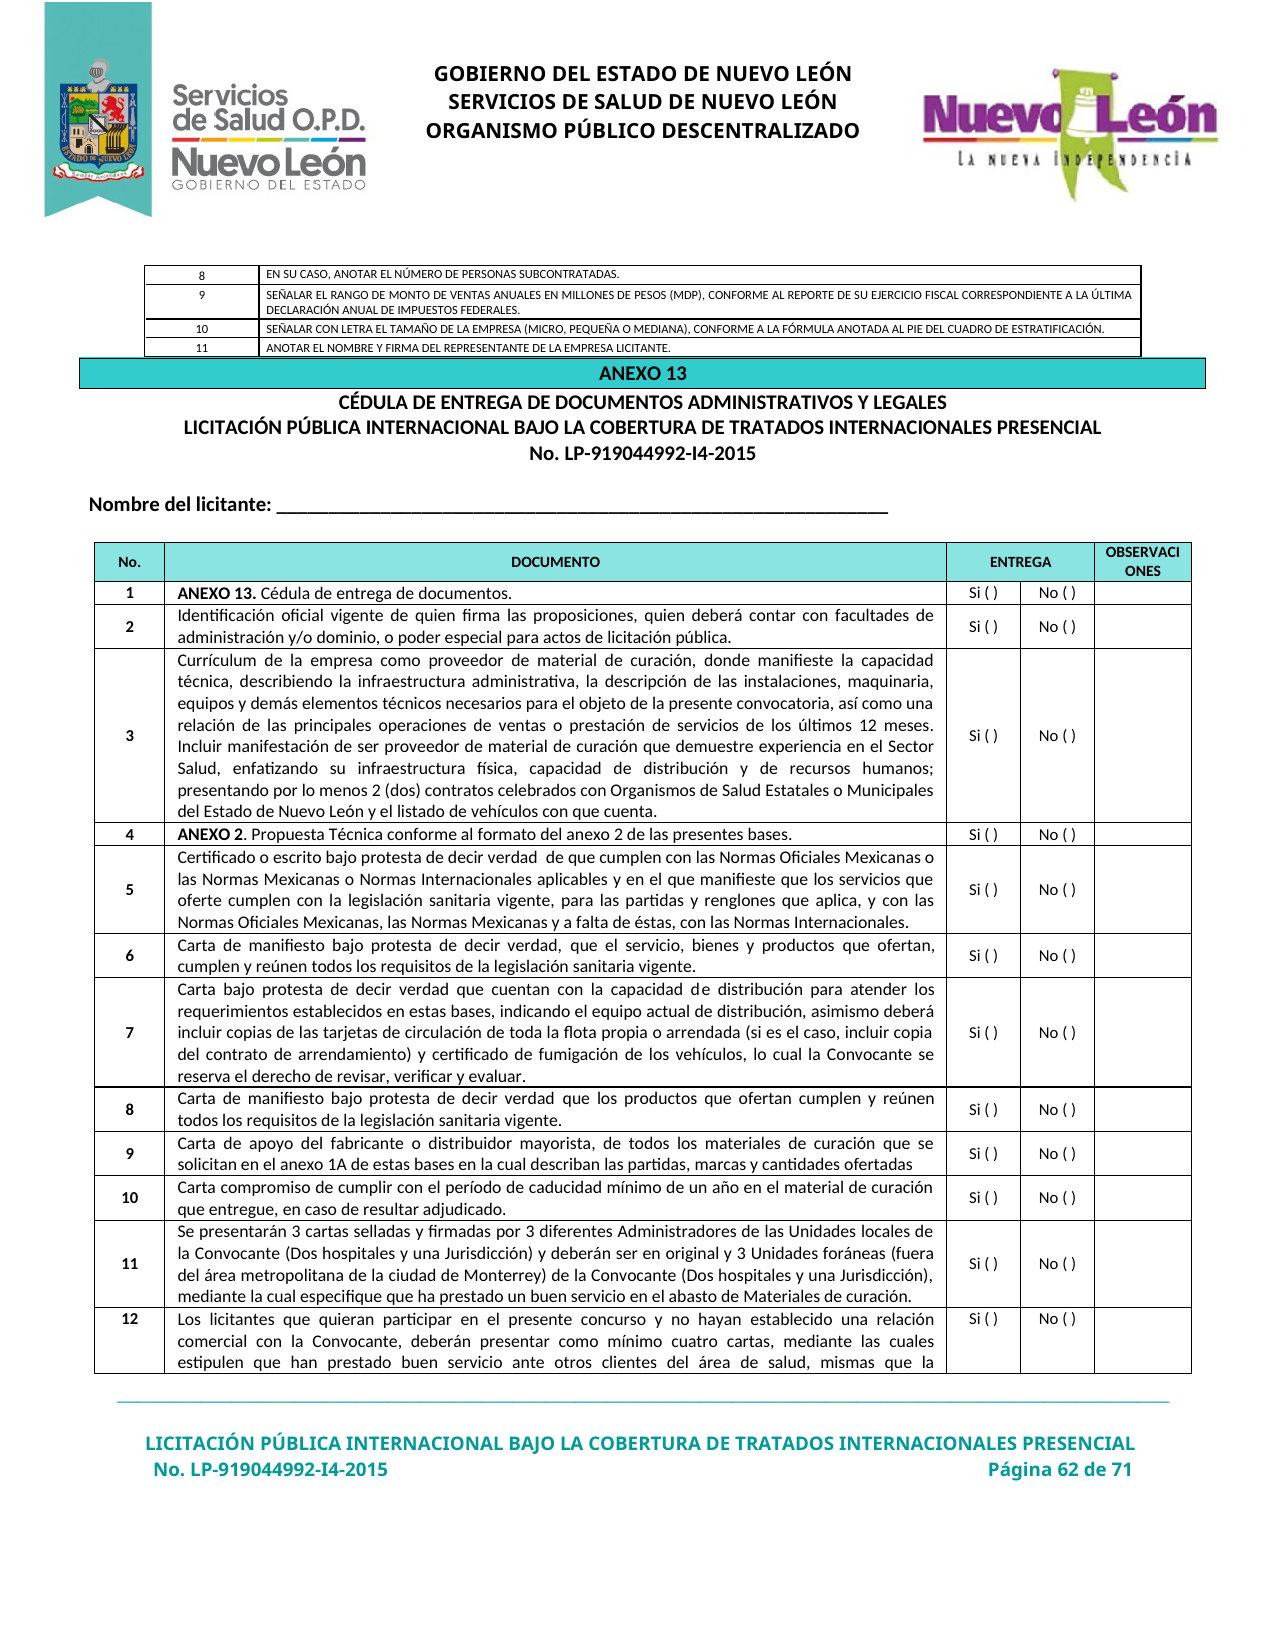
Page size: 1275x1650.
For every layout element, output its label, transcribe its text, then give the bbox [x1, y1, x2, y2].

text No. LP-919044992-I4-2015 [89, 440, 1197, 465]
text ANEXO 13 [80, 359, 1205, 388]
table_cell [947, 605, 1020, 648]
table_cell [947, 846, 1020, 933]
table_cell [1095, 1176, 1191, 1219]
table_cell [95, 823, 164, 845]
picture [15, 2, 1249, 229]
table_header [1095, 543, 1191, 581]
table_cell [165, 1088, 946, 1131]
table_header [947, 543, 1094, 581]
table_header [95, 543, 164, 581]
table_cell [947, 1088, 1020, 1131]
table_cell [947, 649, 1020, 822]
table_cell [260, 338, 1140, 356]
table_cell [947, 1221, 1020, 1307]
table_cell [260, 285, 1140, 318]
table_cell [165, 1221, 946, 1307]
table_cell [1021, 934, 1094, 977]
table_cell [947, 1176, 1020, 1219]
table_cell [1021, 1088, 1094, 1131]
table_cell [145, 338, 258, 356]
text CÉDULA DE ENTREGA DE DOCUMENTOS ADMINISTRATIVOS Y LEGALES [89, 389, 1197, 414]
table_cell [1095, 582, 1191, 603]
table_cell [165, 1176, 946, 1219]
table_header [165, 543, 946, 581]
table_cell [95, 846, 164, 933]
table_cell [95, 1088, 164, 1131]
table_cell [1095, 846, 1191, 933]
text Nombre del licitante: ___________________________________________________________ [89, 491, 1197, 516]
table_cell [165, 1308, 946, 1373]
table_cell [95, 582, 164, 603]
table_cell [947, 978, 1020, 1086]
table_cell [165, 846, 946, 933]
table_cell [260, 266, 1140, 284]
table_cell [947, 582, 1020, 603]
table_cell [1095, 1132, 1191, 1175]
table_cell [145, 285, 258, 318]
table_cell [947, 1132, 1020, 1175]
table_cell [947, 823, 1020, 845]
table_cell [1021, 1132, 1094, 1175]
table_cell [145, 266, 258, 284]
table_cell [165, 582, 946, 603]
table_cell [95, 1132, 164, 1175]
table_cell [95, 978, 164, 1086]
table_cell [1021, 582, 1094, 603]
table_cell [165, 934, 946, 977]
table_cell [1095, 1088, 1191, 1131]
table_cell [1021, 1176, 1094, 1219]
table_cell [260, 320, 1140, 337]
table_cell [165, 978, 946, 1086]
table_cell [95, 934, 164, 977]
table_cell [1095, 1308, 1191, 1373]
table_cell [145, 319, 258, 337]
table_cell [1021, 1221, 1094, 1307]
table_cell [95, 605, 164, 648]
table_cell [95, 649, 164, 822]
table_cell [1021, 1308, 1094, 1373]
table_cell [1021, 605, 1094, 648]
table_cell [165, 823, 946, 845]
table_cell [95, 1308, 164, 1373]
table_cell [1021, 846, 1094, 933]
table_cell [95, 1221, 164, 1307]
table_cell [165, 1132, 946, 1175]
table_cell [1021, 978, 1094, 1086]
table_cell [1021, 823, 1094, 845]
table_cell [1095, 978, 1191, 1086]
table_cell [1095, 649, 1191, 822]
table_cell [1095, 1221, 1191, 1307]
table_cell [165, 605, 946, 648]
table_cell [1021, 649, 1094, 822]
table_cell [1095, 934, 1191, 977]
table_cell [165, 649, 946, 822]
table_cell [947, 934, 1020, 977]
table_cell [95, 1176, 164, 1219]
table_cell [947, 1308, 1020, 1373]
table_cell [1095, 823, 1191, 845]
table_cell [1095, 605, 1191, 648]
text LICITACIÓN PÚBLICA INTERNACIONAL BAJO LA COBERTURA DE TRATADOS INTERNACIONALES PRESENCIAL [89, 414, 1197, 440]
